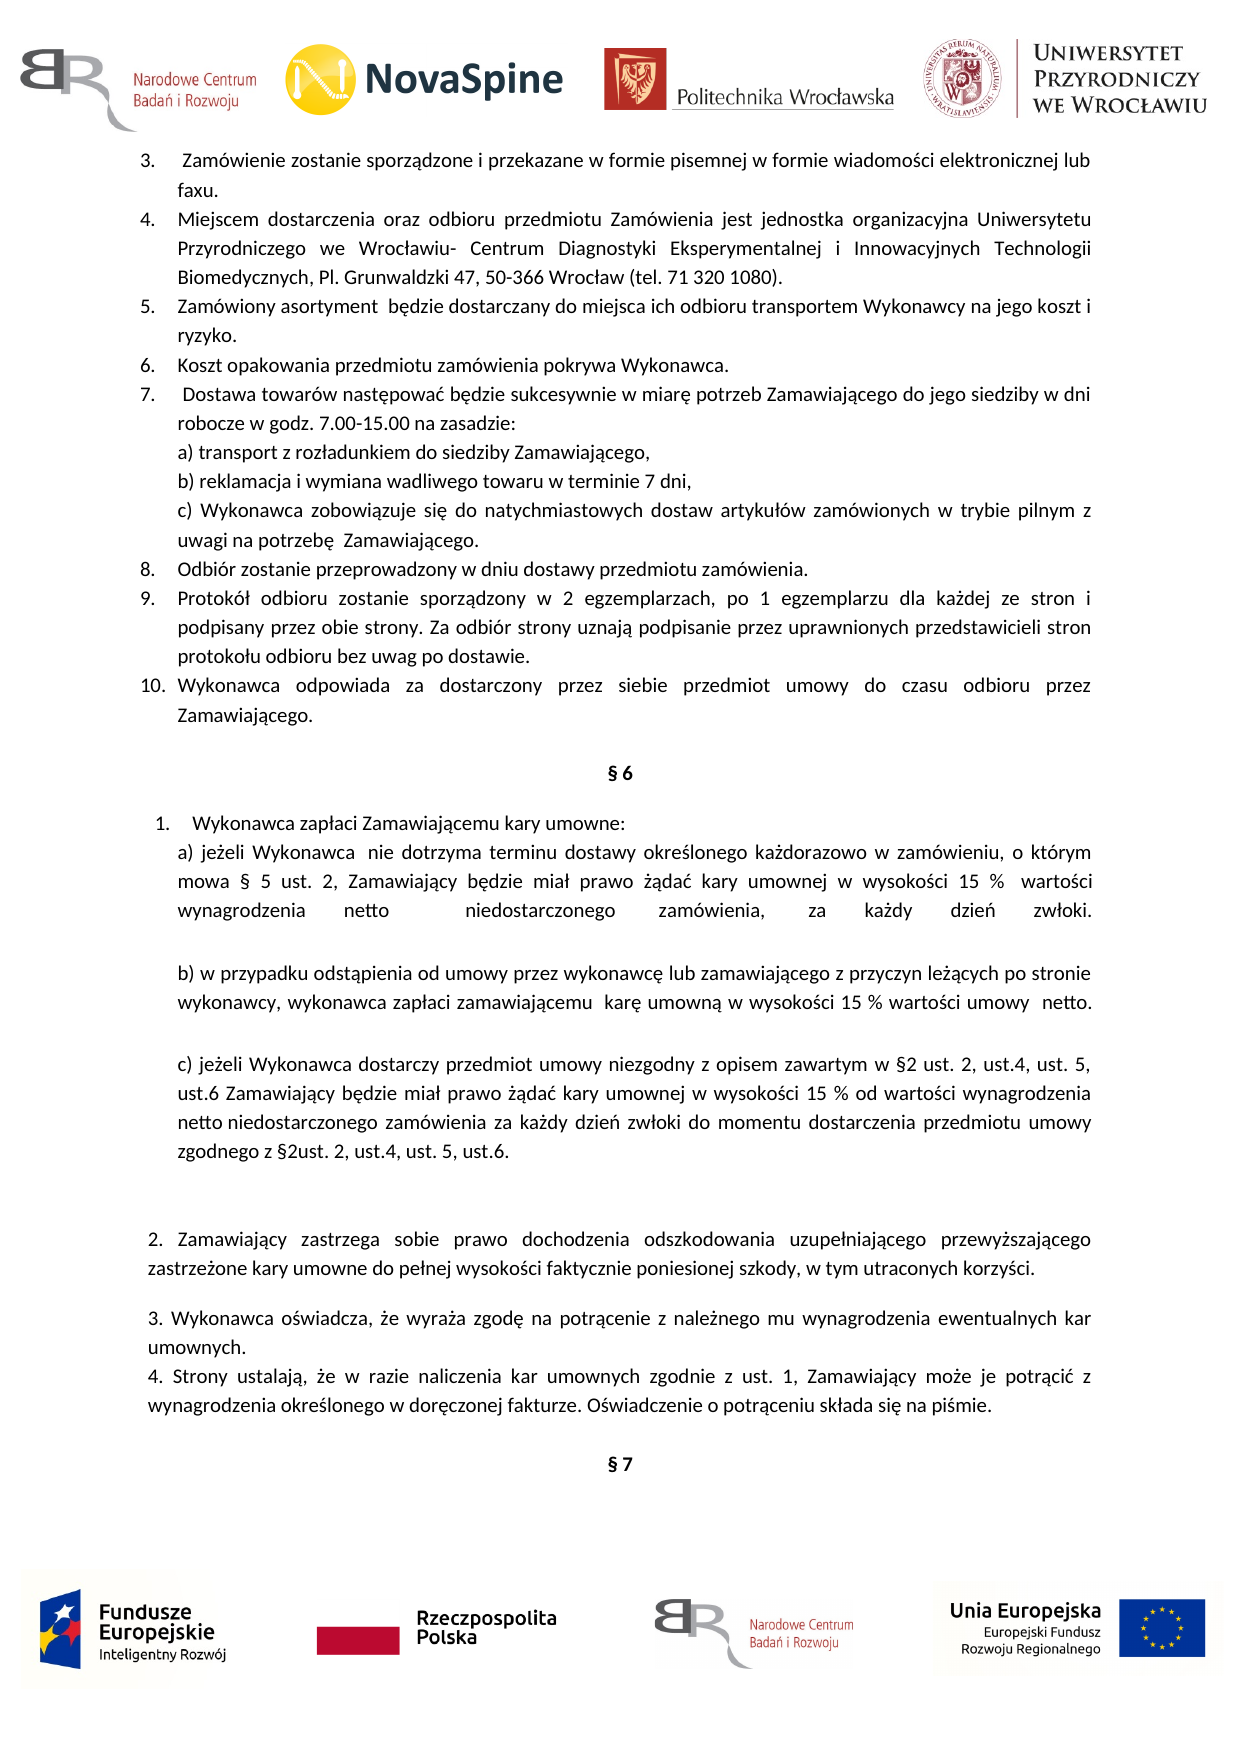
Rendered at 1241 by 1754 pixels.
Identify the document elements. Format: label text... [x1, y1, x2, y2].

list a) transport z rozładunkiem do siedziby Zamawiającego, [177, 439, 1093, 465]
text 4. Strony ustalają, że w razie naliczenia kar umownych zgodnie z ust. 1, Zamawiający może je potrącić z wynagrodzenia określonego w doręczonej fakturze. Oświadczenie o potrąceniu składa się na piśmie. [148, 1363, 1093, 1418]
picture [932, 1581, 1224, 1676]
list Odbiór zostanie przeprowadzony w dniu dostawy przedmiotu zamówienia. [140, 556, 1093, 581]
list Koszt opakowania przedmiotu zamówienia pokrywa Wykonawca. [140, 352, 1093, 377]
list b) w przypadku odstąpienia od umowy przez wykonawcę lub zamawiającego z przyczyn leżących po stronie wykonawcy, wykonawca zapłaci zamawiającemu karę umowną w wysokości 15 % wartości umowy netto. [177, 960, 1093, 1047]
text § 7 [148, 1451, 1093, 1476]
list Protokół odbioru zostanie sporządzony w 2 egzemplarzach, po 1 egzemplarzu dla każdej ze stron i podpisany przez obie strony. Za odbiór strony uznają podpisanie przez uprawnionych przedstawicieli stron protokołu odbioru bez uwag po dostawie. [140, 585, 1093, 669]
list c) jeżeli Wykonawca dostarczy przedmiot umowy niezgodny z opisem zawartym w §2 ust. 2, ust.4, ust. 5, ust.6 Zamawiający będzie miał prawo żądać kary umownej w wysokości 15 % od wartości wynagrodzenia netto niedostarczonego zamówienia za każdy dzień zwłoki do momentu dostarczenia przedmiotu umowy zgodnego z §2ust. 2, ust.4, ust. 5, ust.6. [177, 1051, 1093, 1164]
list Dostawa towarów następować będzie sukcesywnie w miarę potrzeb Zamawiającego do jego siedziby w dni robocze w godz. 7.00-15.00 na zasadzie: [140, 381, 1093, 436]
text 3. Wykonawca oświadcza, że wyraża zgodę na potrącenie z należnego mu wynagrodzenia ewentualnych kar umownych. [148, 1305, 1093, 1360]
list Wykonawca zapłaci Zamawiającemu kary umowne: [154, 810, 1093, 836]
picture [284, 43, 568, 117]
picture [604, 48, 894, 110]
list c) Wykonawca zobowiązuje się do natychmiastowych dostaw artykułów zamówionych w trybie pilnym z uwagi na potrzebę Zamawiającego. [177, 498, 1093, 552]
list Miejscem dostarczenia oraz odbioru przedmiotu Zamówienia jest jednostka organizacyjna Uniwersytetu Przyrodniczego we Wrocławiu- Centrum Diagnostyki Eksperymentalnej i Innowacyjnych Technologii Biomedycznych, Pl. Grunwaldzki 47, 50-366 Wrocław (tel. 71 320 1080). [140, 206, 1093, 290]
list Zamówiony asortyment będzie dostarczany do miejsca ich odbioru transportem Wykonawcy na jego koszt i ryzyko. [140, 293, 1093, 348]
picture [654, 1599, 854, 1669]
text § 6 [148, 760, 1093, 786]
list Zamówienie zostanie sporządzone i przekazane w formie pisemnej w formie wiadomości elektronicznej lub faxu. [140, 148, 1093, 202]
picture [20, 49, 257, 132]
list a) jeżeli Wykonawca nie dotrzyma terminu dostawy określonego każdorazowo w zamówieniu, o którym mowa § 5 ust. 2, Zamawiający będzie miał prawo żądać kary umownej w wysokości 15 % wartości wynagrodzenia netto niedostarczonego zamówienia, za każdy dzień zwłoki. [177, 839, 1093, 956]
list Wykonawca odpowiada za dostarczony przez siebie przedmiot umowy do czasu odbioru przez Zamawiającego. [140, 673, 1093, 727]
picture [923, 39, 1207, 118]
picture [298, 1581, 574, 1673]
text 2. Zamawiający zastrzega sobie prawo dochodzenia odszkodowania uzupełniającego przewyższającego zastrzeżone kary umowne do pełnej wysokości faktycznie poniesionej szkody, w tym utraconych korzyści. [148, 1226, 1093, 1281]
picture [20, 1569, 245, 1689]
list b) reklamacja i wymiana wadliwego towaru w terminie 7 dni, [177, 468, 1093, 494]
